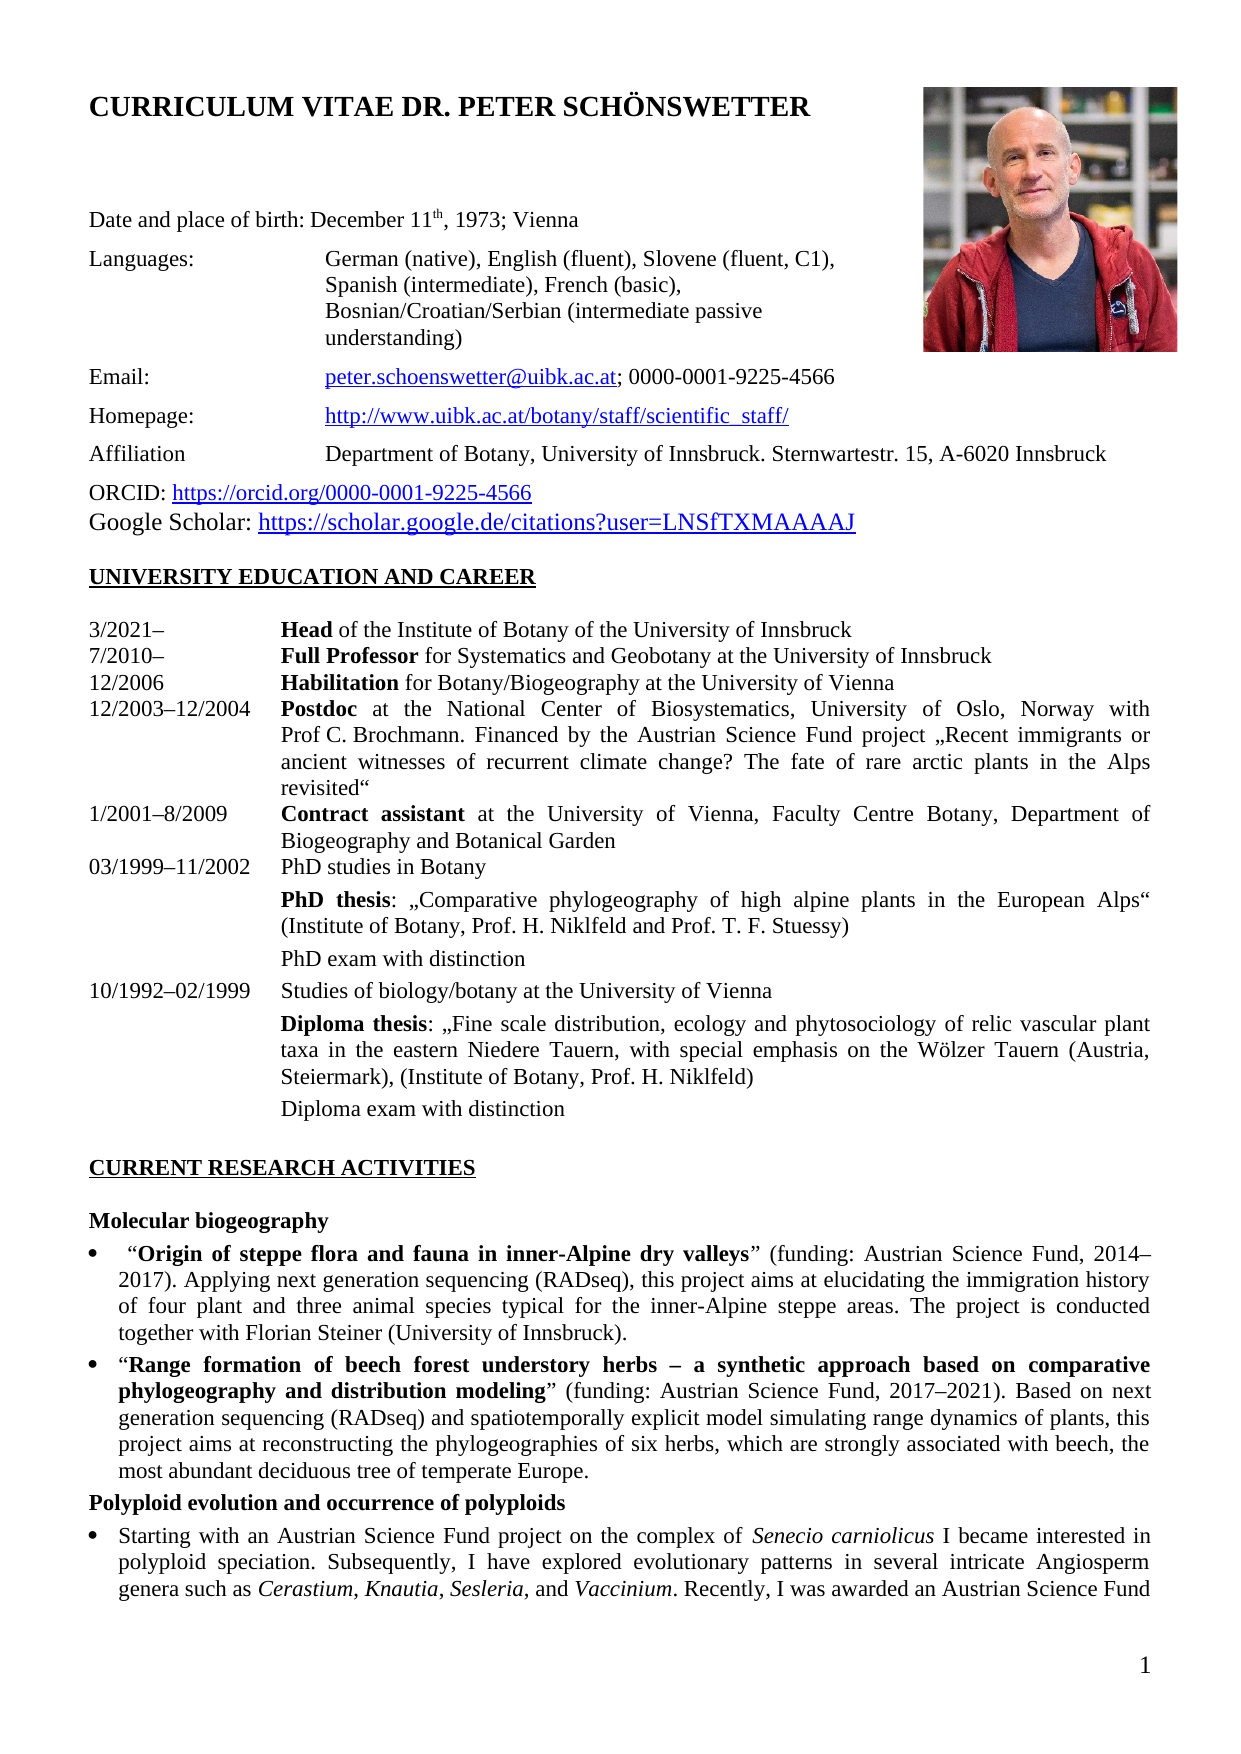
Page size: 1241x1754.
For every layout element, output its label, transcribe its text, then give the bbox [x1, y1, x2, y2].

text 12/2003–12/2004 Postdoc at the National Center of Biosystematics, University of Oslo, Norway with Prof C. Brochmann. Financed by the Austrian Science Fund project „Recent immigrants or ancient witnesses of recurrent climate change? The fate of rare arctic plants in the Alps revisited“ [89, 695, 1152, 801]
text 10/1992–02/1999 Studies of biology/botany at the University of Vienna [89, 977, 1152, 1004]
text ORCID: https://orcid.org/0000-0001-9225-4566 [89, 479, 1152, 506]
text Email: peter.schoenswetter@uibk.ac.at; 0000-0001-9225-4566 [89, 363, 1152, 389]
text Languages: German (native), English (fluent), Slovene (fluent, C1), Spanish (intermediate), French (basic), Bosnian/Croatian/Serbian (intermediate passive understanding) [89, 245, 1152, 350]
text 3/2021– Head of the Institute of Botany of the University of Innsbruck [89, 616, 1152, 642]
text Current Research Activities [89, 1154, 1152, 1181]
text 1/2001–8/2009 Contract assistant at the University of Vienna, Faculty Centre Botany, Department of Biogeography and Botanical Garden [89, 801, 1152, 853]
text Homepage: http://www.uibk.ac.at/botany/staff/scientific_staff/ [89, 402, 1152, 428]
text 03/1999–11/2002 PhD studies in Botany [89, 853, 1152, 879]
text Affiliation Department of Botany, University of Innsbruck. Sternwartestr. 15, A-6020 Innsbruck [89, 441, 1152, 467]
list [89, 1522, 1152, 1601]
subtitle Polyploid evolution and occurrence of polyploids [89, 1489, 1152, 1516]
subtitle UNIVERSITY EDUCATION AND CAREER [89, 563, 1152, 590]
list “Origin of steppe flora and fauna in inner-Alpine dry valleys” (funding: Austrian Science Fund, 2014–2017). Applying next generation sequencing (RADseq), this project aims at elucidating the immigration history of four plant and three animal species typical for the inner-Alpine steppe areas. The project is conducted together with Florian Steiner (University of Innsbruck). [89, 1239, 1152, 1345]
text PhD exam with distinction [89, 945, 1152, 971]
subtitle Molecular biogeography [89, 1207, 1152, 1233]
text Diploma thesis: „Fine scale distribution, ecology and phytosociology of relic vascular plant taxa in the eastern Niedere Tauern, with special emphasis on the Wölzer Tauern (Austria, Steiermark), (Institute of Botany, Prof. H. Niklfeld) [280, 1010, 1152, 1089]
text Diploma exam with distinction [280, 1095, 1152, 1122]
text Google Scholar: https://scholar.google.de/citations?user=LNSfTXMAAAAJ [89, 506, 1152, 537]
subtitle Curriculum Vitae Dr. Peter Schönswetter [89, 89, 1152, 122]
text 12/2006 Habilitation for Botany/Biogeography at the University of Vienna [89, 669, 1152, 695]
list “Range formation of beech forest understory herbs – a synthetic approach based on comparative phylogeography and distribution modeling” (funding: Austrian Science Fund, 2017–2021). Based on next generation sequencing (RADseq) and spatiotemporally explicit model simulating range dynamics of plants, this project aims at reconstructing the phylogeographies of six herbs, which are strongly associated with beech, the most abundant deciduous tree of temperate Europe. [89, 1351, 1152, 1483]
text PhD thesis: „Comparative phylogeography of high alpine plants in the European Alps“ (Institute of Botany, Prof. H. Niklfeld and Prof. T. F. Stuessy) [89, 886, 1152, 938]
picture [923, 87, 1178, 352]
text 7/2010– Full Professor for Systematics and Geobotany at the University of Innsbruck [89, 642, 1152, 669]
text Date and place of birth: December 11th, 1973; Vienna [89, 206, 1152, 232]
